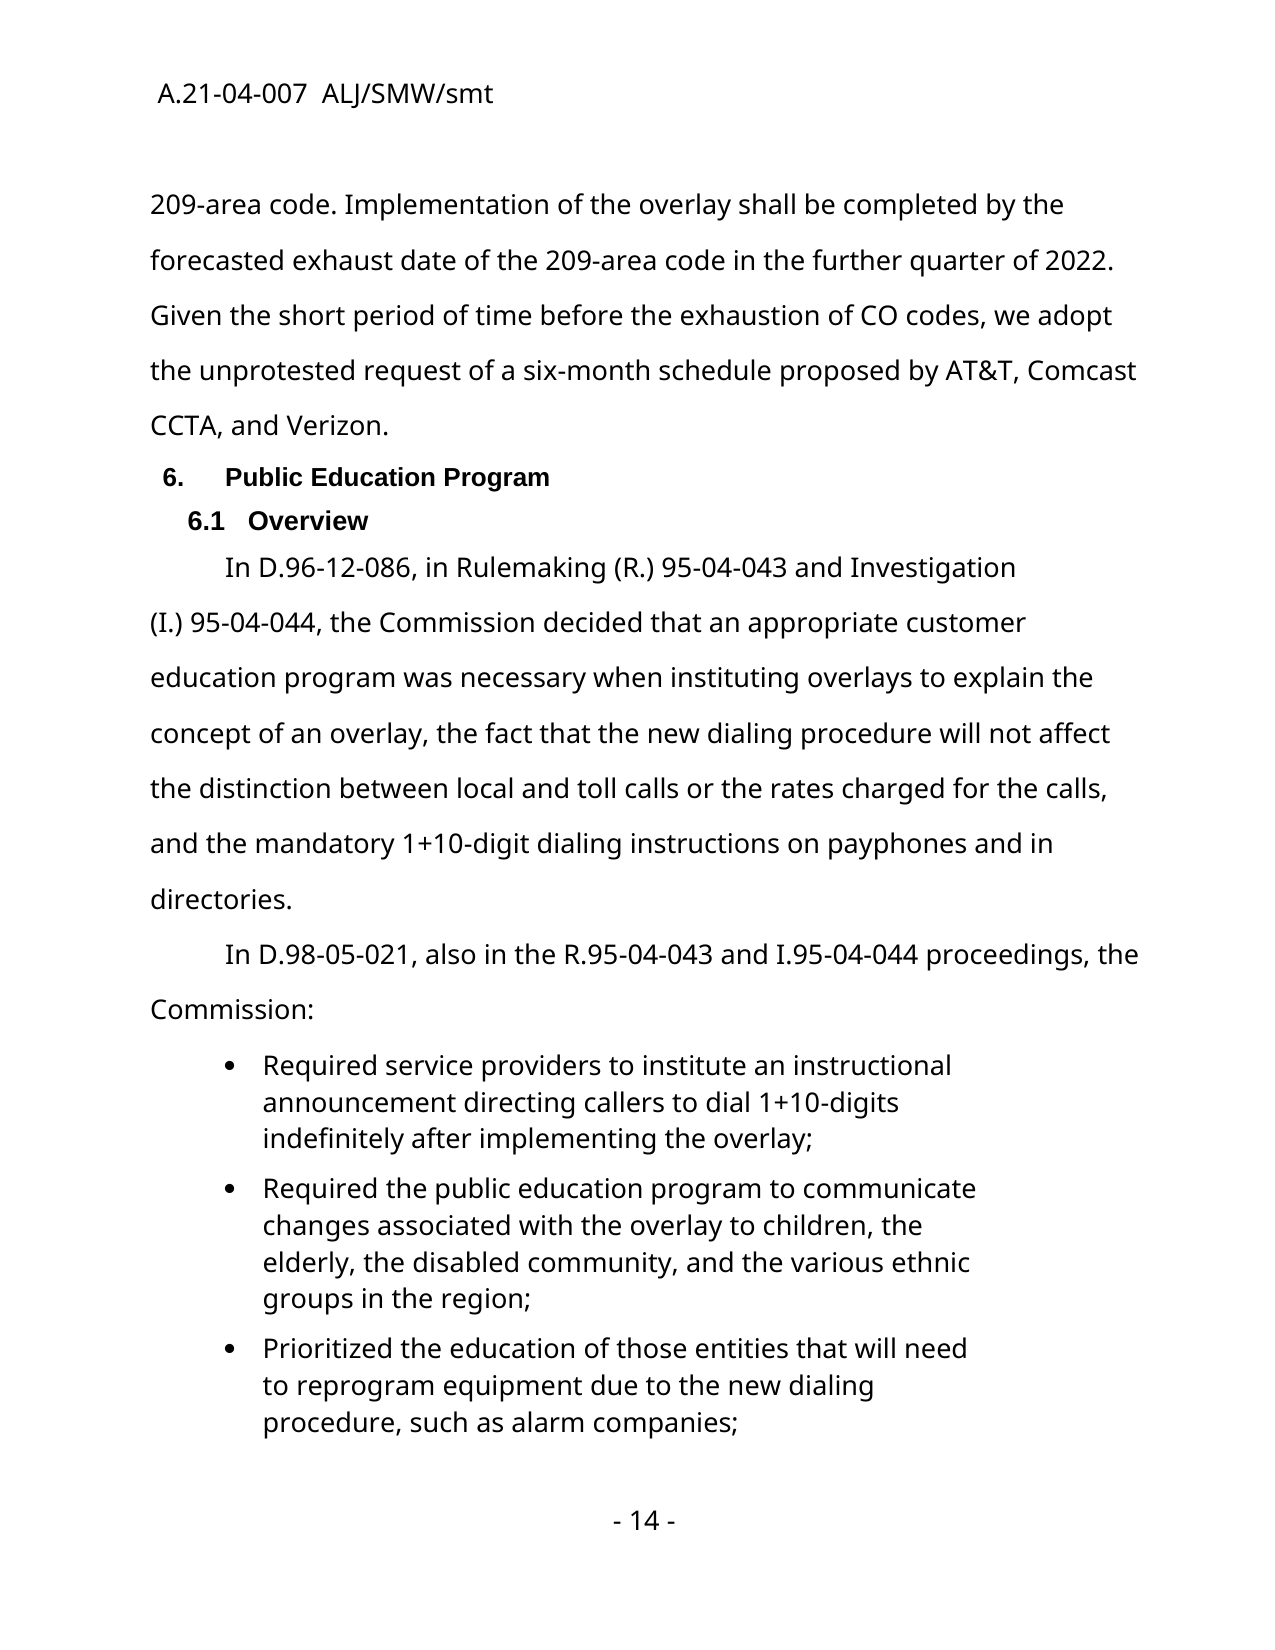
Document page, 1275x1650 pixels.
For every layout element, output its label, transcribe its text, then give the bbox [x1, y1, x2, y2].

subtitle 6. Public Education Program [162, 462, 1140, 492]
list Required the public education program to communicate changes associated with the overlay to children, the elderly, the disabled community, and the various ethnic groups in the region; [225, 1169, 990, 1317]
text In D.96-12-086, in Rulemaking (R.) 95-04-043 and Investigation (I.) 95-04-044, the Commission decided that an appropriate customer education program was necessary when instituting overlays to explain the concept of an overlay, the fact that the new dialing procedure will not affect the distinction between local and toll calls or the rates charged for the calls, and the mandatory 1+10-digit dialing instructions on payphones and in directories. [150, 548, 1140, 917]
list Prioritized the education of those entities that will need to reprogram equipment due to the new dialing procedure, such as alarm companies; [225, 1329, 990, 1440]
text 209-area code. Implementation of the overlay shall be completed by the forecasted exhaust date of the 209-area code in the further quarter of 2022. Given the short period of time before the exhaustion of CO codes, we adopt the unprotested request of a six-month schedule proposed by AT&T, Comcast CCTA, and Verizon. [150, 186, 1140, 444]
text In D.98-05-021, also in the R.95-04-043 and I.95-04-044 proceedings, the Commission: [150, 936, 1140, 1028]
subtitle 6.1 Overview [187, 504, 915, 536]
list Required service providers to institute an instructional announcement directing callers to dial 1+10-digits indefinitely after implementing the overlay; [225, 1046, 990, 1157]
